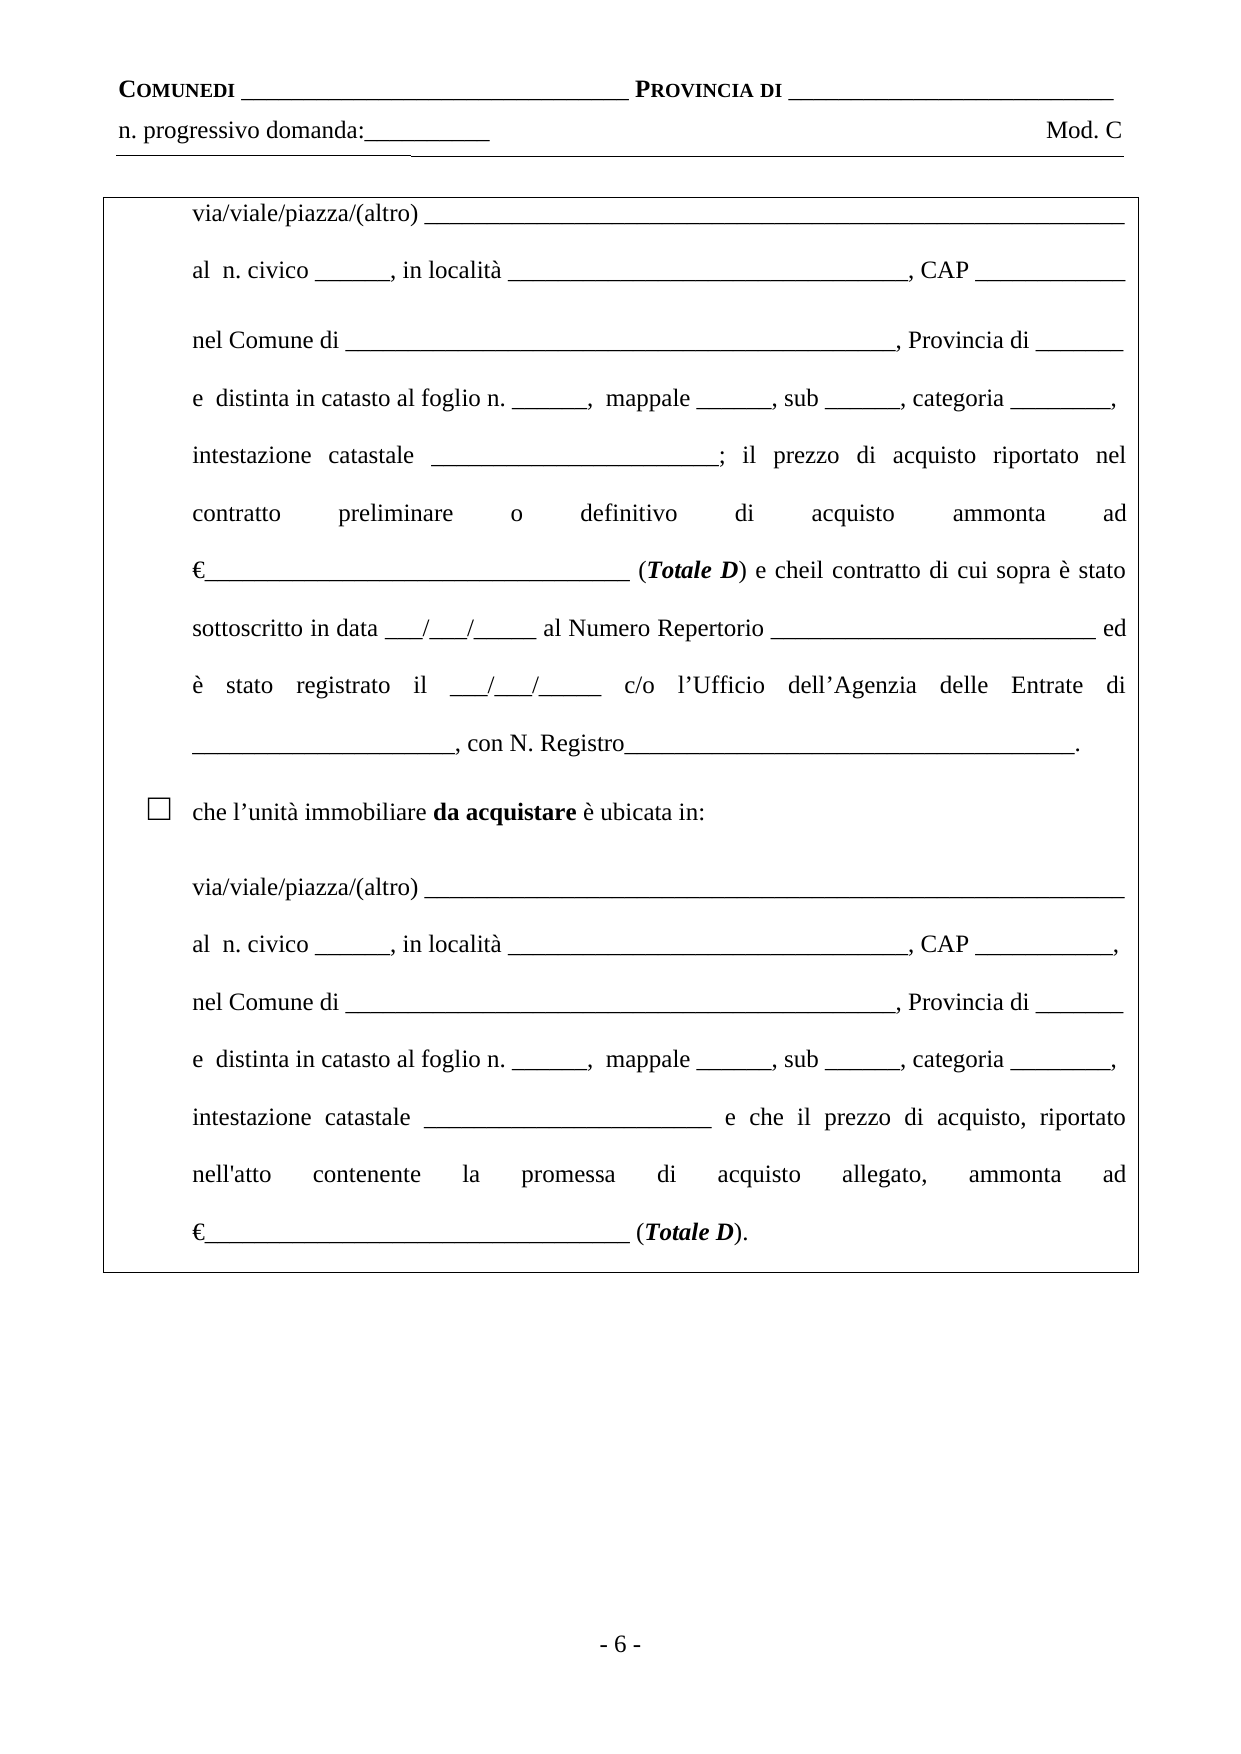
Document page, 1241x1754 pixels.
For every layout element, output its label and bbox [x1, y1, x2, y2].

table_header [104, 198, 1138, 1272]
